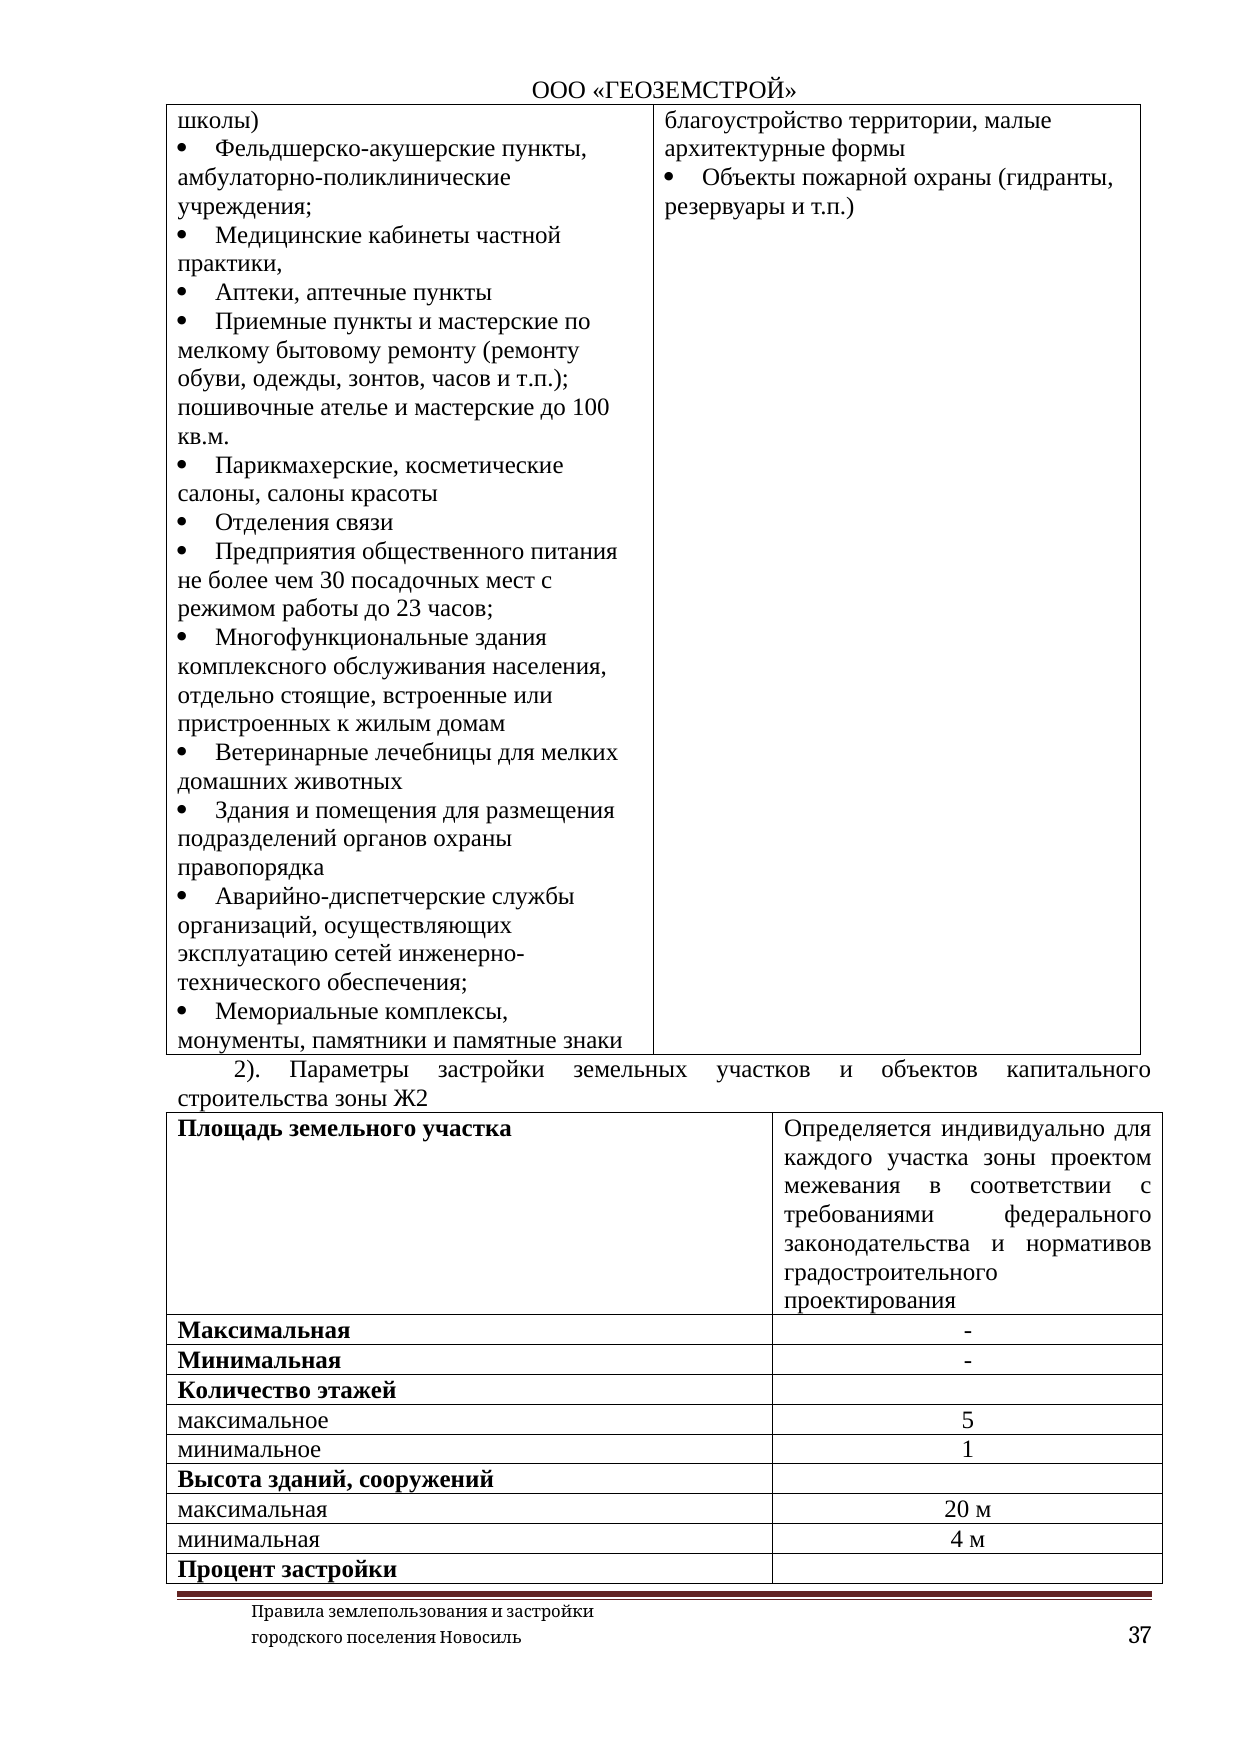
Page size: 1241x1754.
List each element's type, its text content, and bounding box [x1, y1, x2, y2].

table_cell [773, 1554, 1162, 1582]
text 2). Параметры застройки земельных участков и объектов капитального строительства зоны Ж2 [177, 1054, 1152, 1112]
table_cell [654, 105, 1140, 1053]
table_cell максимальная [167, 1494, 772, 1523]
table_header Определяется индивидуально для каждого участка зоны проектом межевания в соответствии с требованиями федерального законодательства и нормативов градостроительного проектирования [773, 1113, 1162, 1314]
table_cell Процент застройки [167, 1554, 772, 1582]
table_cell минимальная [167, 1524, 772, 1553]
table_cell - [773, 1345, 1162, 1374]
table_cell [167, 105, 653, 1053]
table_cell [773, 1464, 1162, 1493]
table_cell Количество этажей [167, 1375, 772, 1404]
table_header Площадь земельного участка [167, 1113, 772, 1314]
table_cell Высота зданий, сооружений [167, 1464, 772, 1493]
table_cell минимальное [167, 1435, 772, 1463]
table_cell Минимальная [167, 1345, 772, 1374]
table_cell 1 [773, 1435, 1162, 1463]
table_cell максимальное [167, 1405, 772, 1433]
table_cell Максимальная [167, 1315, 772, 1344]
table_cell [773, 1375, 1162, 1404]
table_cell 5 [773, 1405, 1162, 1433]
table_cell 20 м [773, 1494, 1162, 1523]
table_cell - [773, 1315, 1162, 1344]
table_cell 4 м [773, 1524, 1162, 1553]
